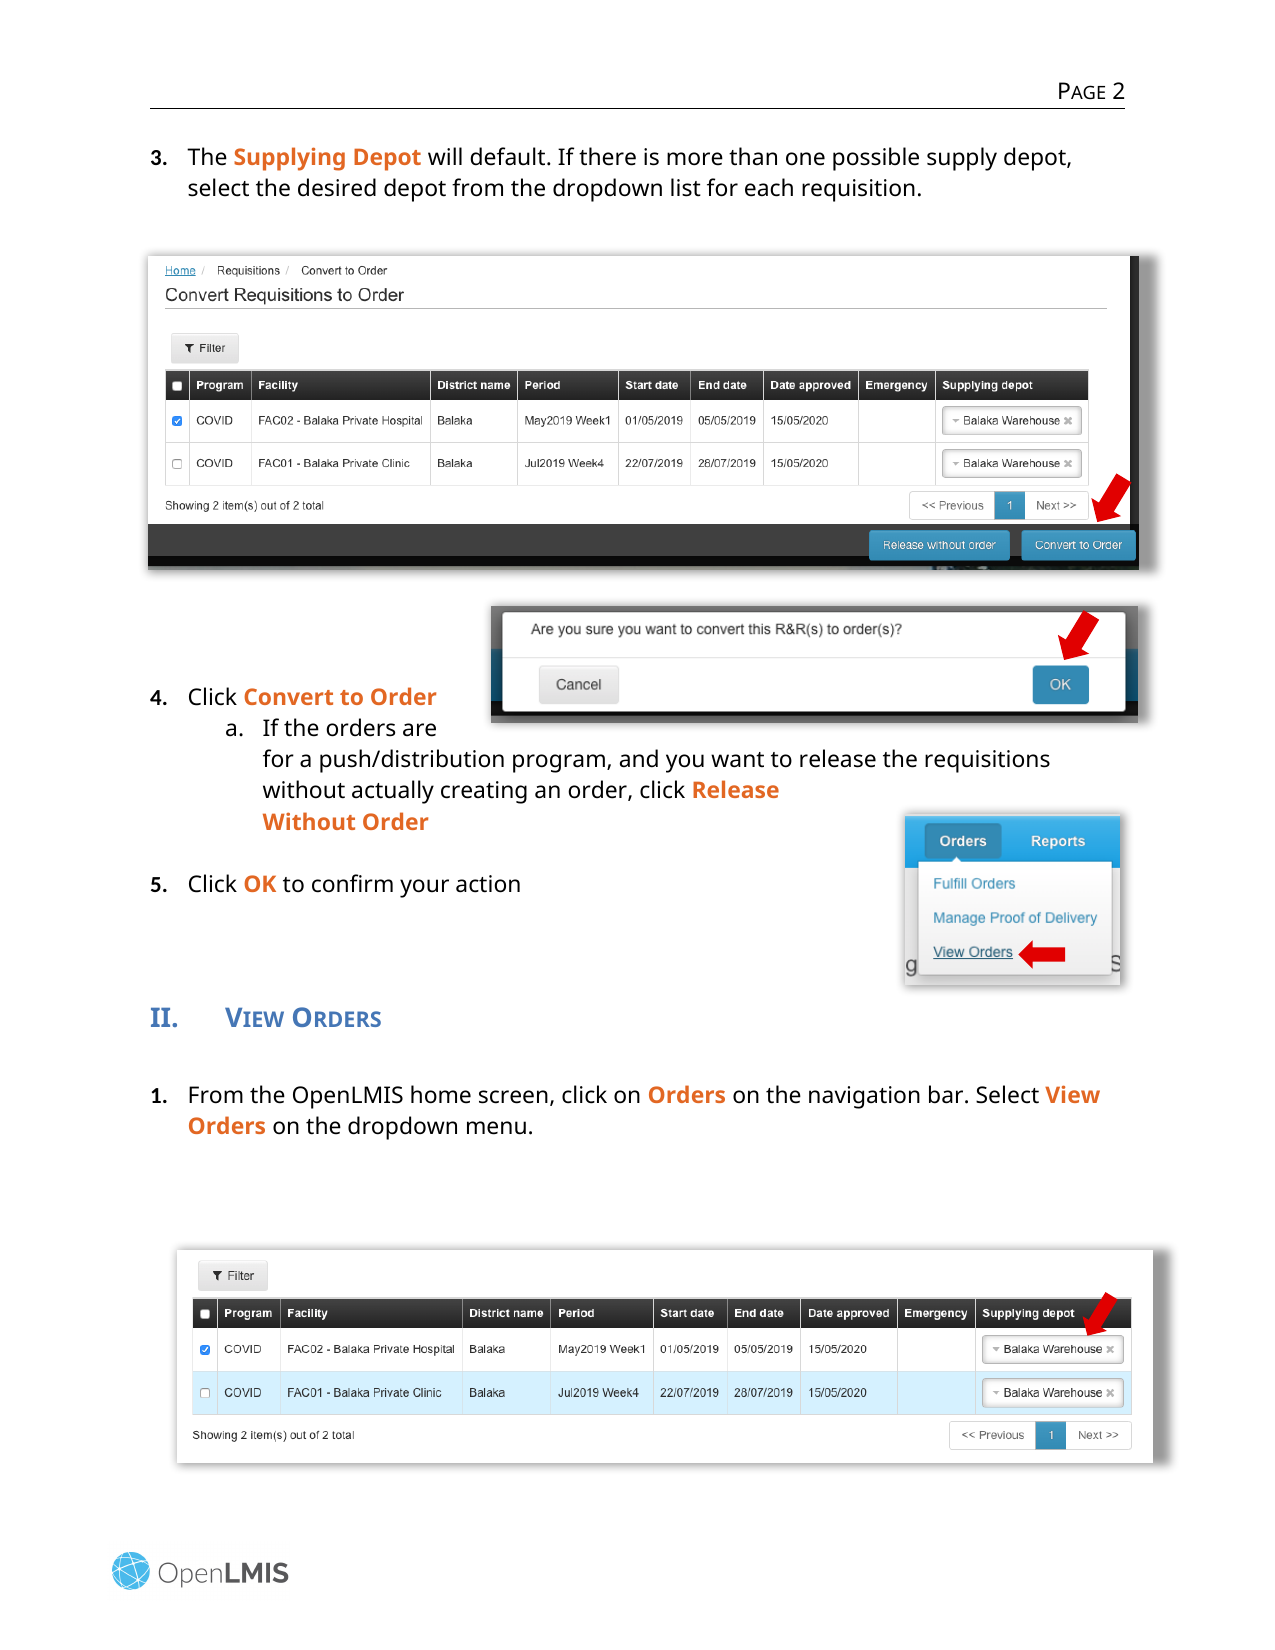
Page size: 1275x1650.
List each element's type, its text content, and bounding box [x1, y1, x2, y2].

list The Supplying Depot will default. If there is more than one possible supply depot, select the desired depot from the dropdown list for each requisition. [150, 141, 1125, 203]
picture [905, 814, 1120, 985]
list Click Convert to Order [150, 681, 484, 712]
picture [148, 256, 1139, 570]
subtitle View Orders [150, 998, 1125, 1035]
list If the orders are for a push/distribution program, and you want to release the requisitions without actually creating an order, click Release Without Order [225, 712, 1125, 837]
picture [106, 1541, 290, 1601]
list From the OpenLMIS home screen, click on Orders on the navigation bar. Select View Orders on the dropdown menu. [150, 1079, 1125, 1141]
picture [177, 1250, 1153, 1463]
list Click OK to confirm your action [150, 868, 897, 899]
picture [491, 606, 1138, 723]
